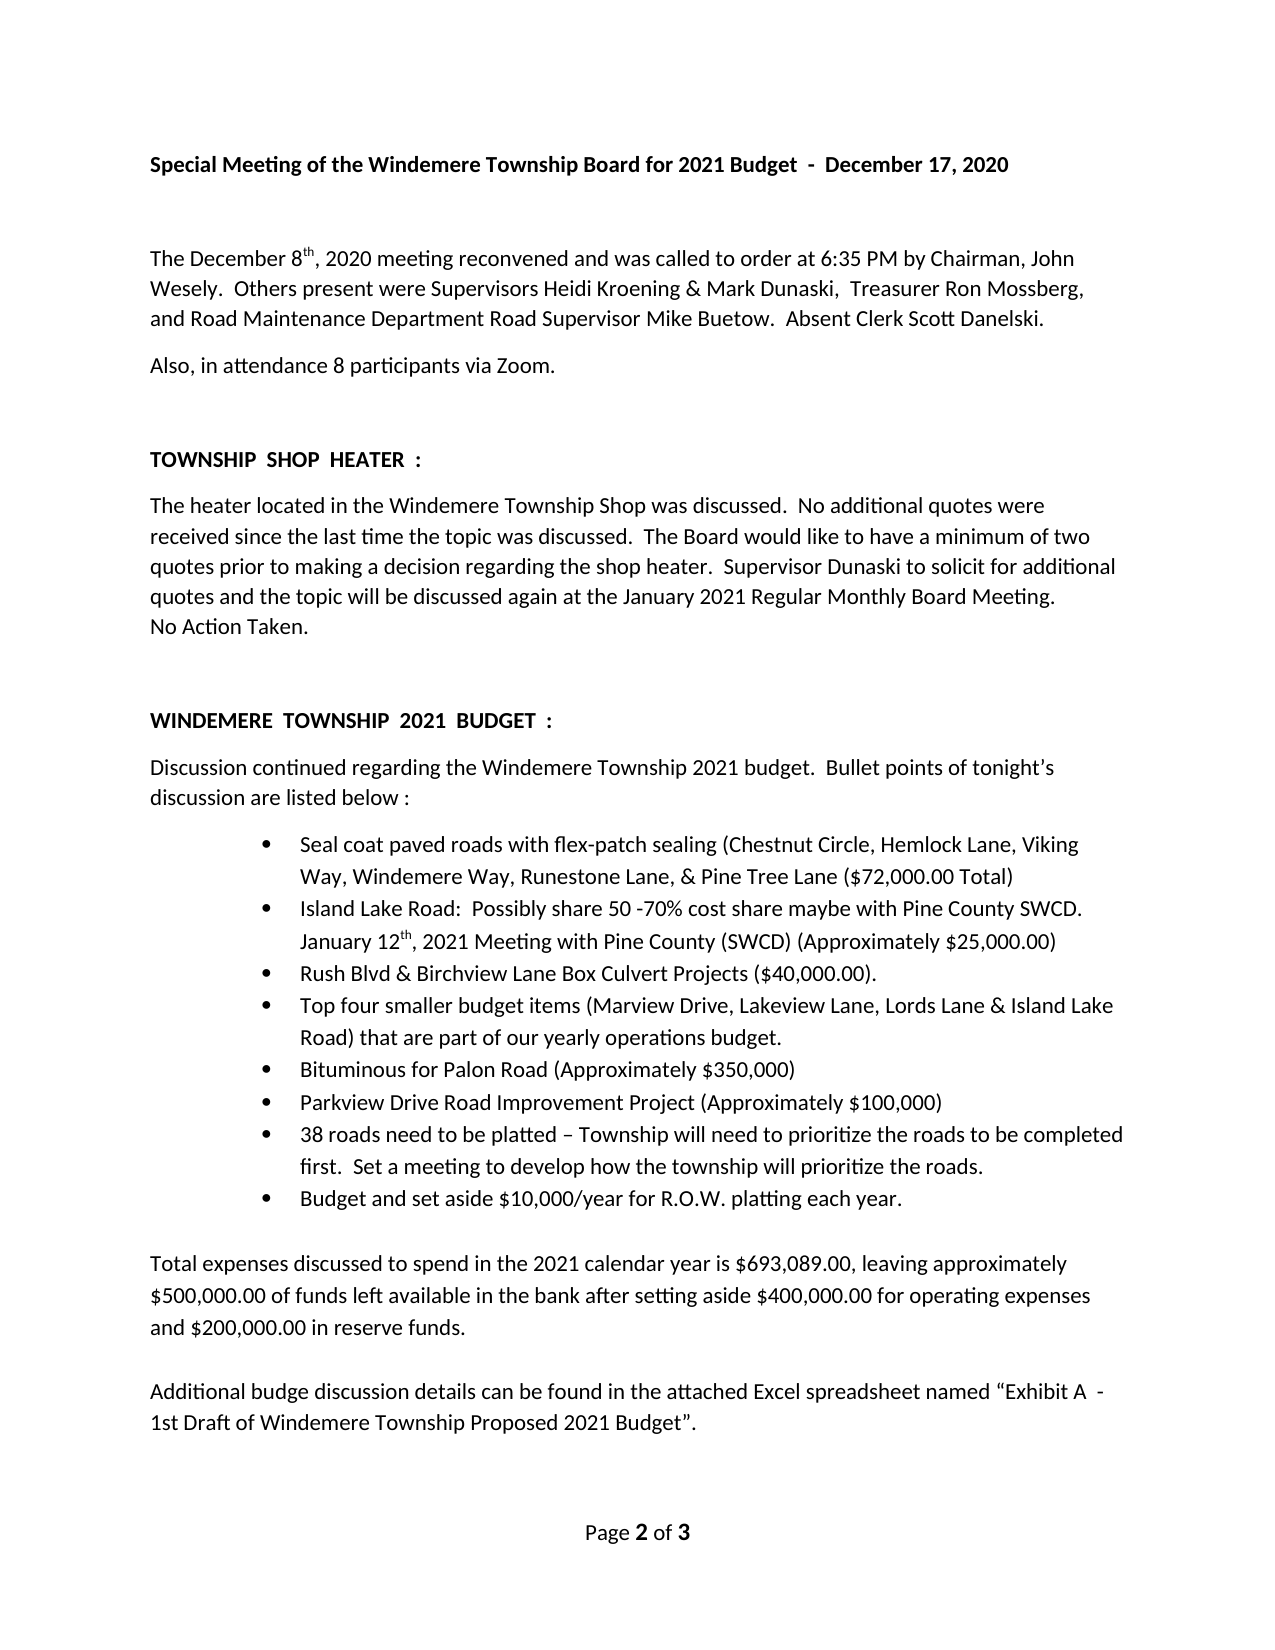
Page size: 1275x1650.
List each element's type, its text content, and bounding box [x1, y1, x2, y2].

text Total expenses discussed to spend in the 2021 calendar year is $693,089.00, leaving approximately $500,000.00 of funds left available in the bank after setting aside $400,000.00 for operating expenses and $200,000.00 in reserve funds. [150, 1249, 1125, 1341]
list 38 roads need to be platted – Township will need to prioritize the roads to be completed first. Set a meeting to develop how the township will prioritize the roads. [262, 1120, 1125, 1180]
list Budget and set aside $10,000/year for R.O.W. platting each year. [262, 1184, 1125, 1212]
text Also, in attendance 8 participants via Zoom. [150, 351, 1125, 379]
list Seal coat paved roads with flex-patch sealing (Chestnut Circle, Hemlock Lane, Viking Way, Windemere Way, Runestone Lane, & Pine Tree Lane ($72,000.00 Total) [262, 830, 1125, 890]
text Special Meeting of the Windemere Township Board for 2021 Budget - December 17, 2020 [150, 150, 1125, 178]
list Island Lake Road: Possibly share 50 -70% cost share maybe with Pine County SWCD. January 12th, 2021 Meeting with Pine County (SWCD) (Approximately $25,000.00) [262, 894, 1125, 955]
text WINDEMERE TOWNSHIP 2021 BUDGET : [150, 706, 1125, 734]
text Discussion continued regarding the Windemere Township 2021 budget. Bullet points of tonight’s discussion are listed below : [150, 753, 1125, 811]
list Bituminous for Palon Road (Approximately $350,000) [262, 1056, 1125, 1083]
text The December 8th, 2020 meeting reconvened and was called to order at 6:35 PM by Chairman, John Wesely. Others present were Supervisors Heidi Kroening & Mark Dunaski, Treasurer Ron Mossberg, and Road Maintenance Department Road Supervisor Mike Buetow. Absent Clerk Scott Danelski. [150, 244, 1125, 332]
list Parkview Drive Road Improvement Project (Approximately $100,000) [262, 1088, 1125, 1116]
text TOWNSHIP SHOP HEATER : [150, 445, 1125, 473]
text The heater located in the Windemere Township Shop was discussed. No additional quotes were received since the last time the topic was discussed. The Board would like to have a minimum of two quotes prior to making a decision regarding the shop heater. Supervisor Dunaski to solicit for additional quotes and the topic will be discussed again at the January 2021 Regular Monthly Board Meeting. No Action Taken. [150, 492, 1125, 641]
list Top four smaller budget items (Marview Drive, Lakeview Lane, Lords Lane & Island Lake Road) that are part of our yearly operations budget. [262, 991, 1125, 1051]
text Additional budge discussion details can be found in the attached Excel spreadsheet named “Exhibit A - 1st Draft of Windemere Township Proposed 2021 Budget”. [150, 1377, 1125, 1436]
list Rush Blvd & Birchview Lane Box Culvert Projects ($40,000.00). [262, 959, 1125, 987]
